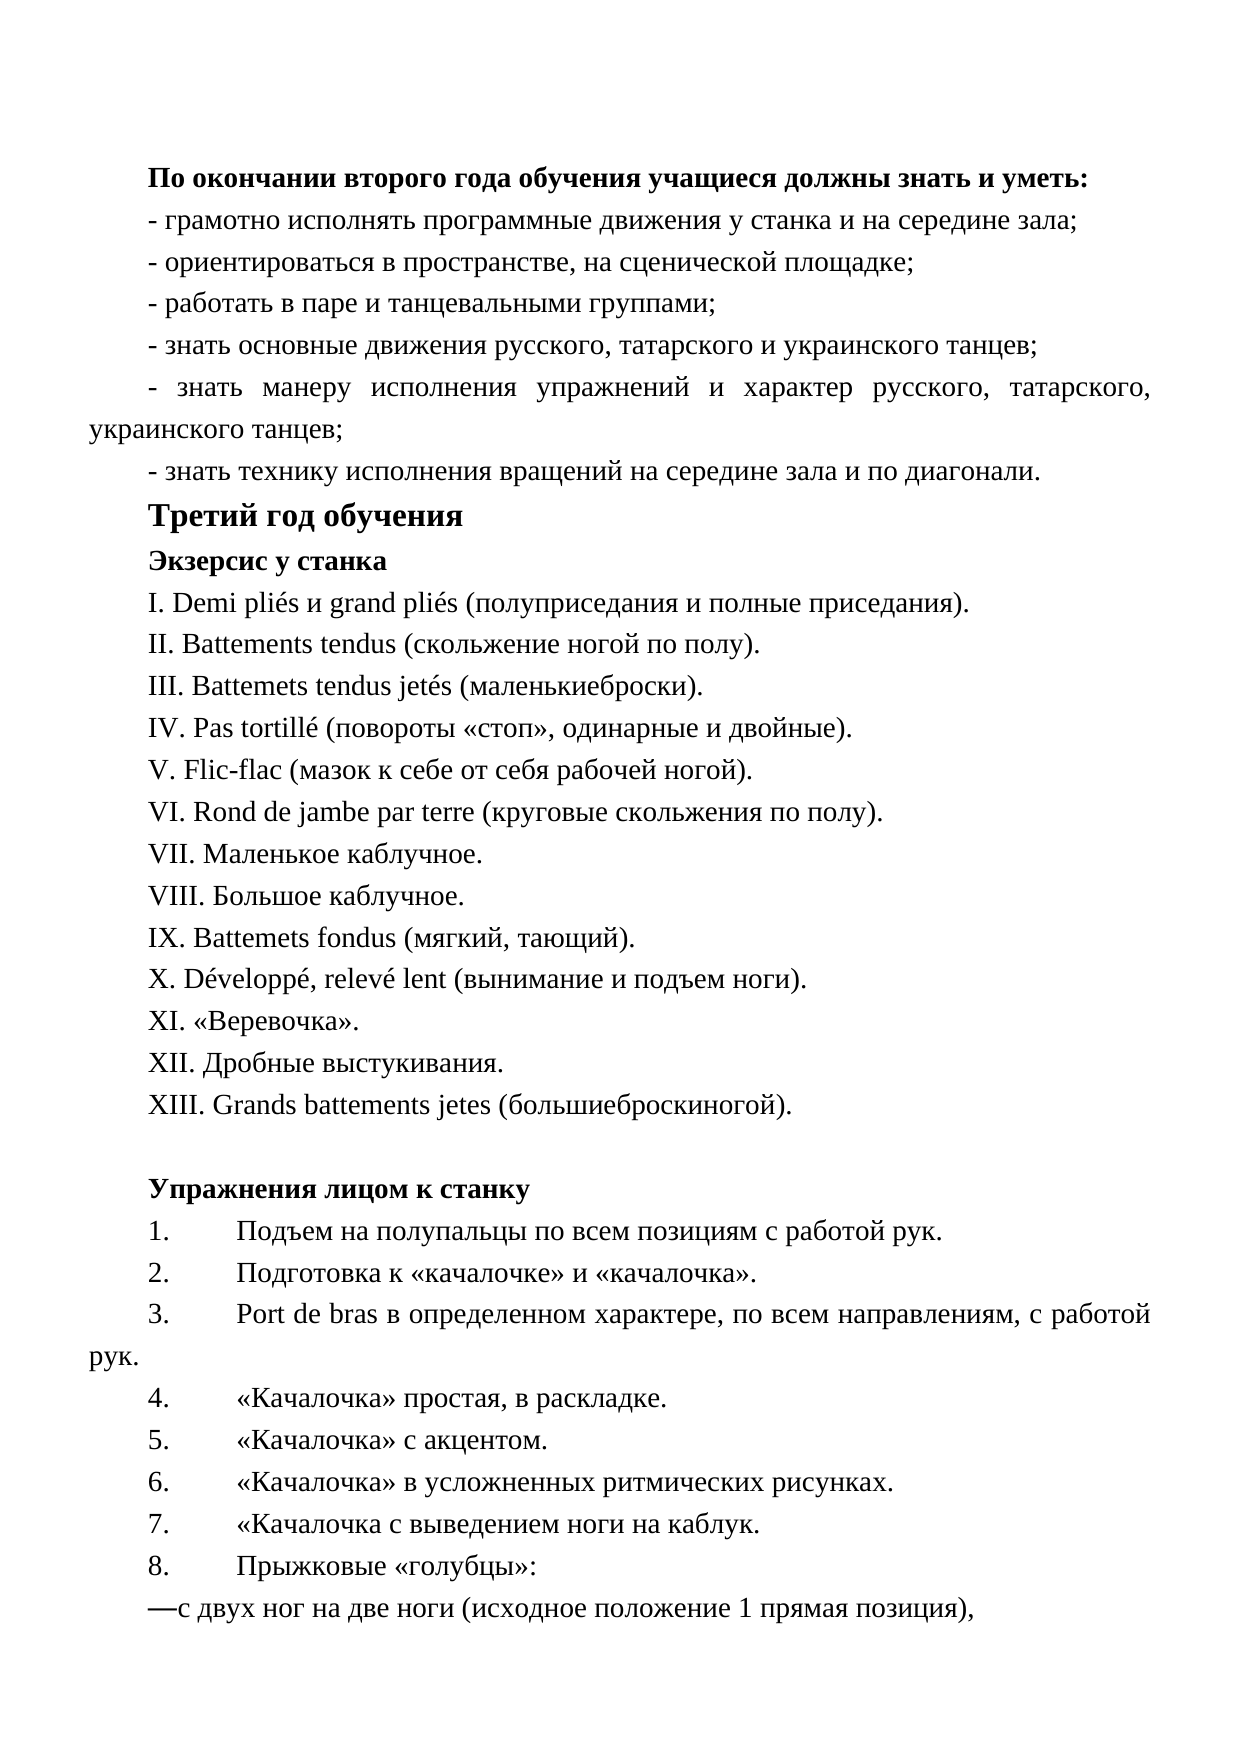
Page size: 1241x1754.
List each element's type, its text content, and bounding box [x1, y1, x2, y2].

text - работать в паре и танцевальными группами; [89, 286, 1152, 319]
text Экзерсис у станка [89, 543, 1152, 576]
text По окончании второго года обучения учащиеся должны знать и уметь: [89, 160, 1152, 193]
text Третий год обучения [89, 495, 1152, 533]
text - знать манеру исполнения упражнений и характер русского, татарского, украинского танцев; [89, 369, 1152, 445]
text IX. Battemets fondus (мягкий, тающий). [89, 920, 1152, 953]
list Подъем на полупальцы по всем позициям с работой рук. [89, 1213, 1152, 1246]
list Прыжковые «голубцы»: [89, 1548, 1152, 1581]
text III. Battemets tendus jetés (маленькиеброски). [89, 668, 1152, 702]
text VIII. Большое каблучное. [89, 878, 1152, 911]
text VI. Rond de jambe par terre (круговые скольжения по полу). [89, 794, 1152, 828]
text X. Développé, relevé lent (вынимание и подъем ноги). [89, 962, 1152, 995]
text VII. Маленькое каблучное. [89, 836, 1152, 869]
text - грамотно исполнять программные движения у станка и на середине зала; [89, 202, 1152, 235]
list «Качалочка» простая, в раскладке. [89, 1380, 1152, 1414]
list Port de bras в определенном характере, по всем направлениям, с работой рук. [89, 1297, 1152, 1372]
text XIII. Grands battements jetes (большиеброскиногой). [89, 1087, 1152, 1121]
list Подготовка к «качалочке» и «качалочка». [89, 1255, 1152, 1288]
list с двух ног на две ноги (исходное положение 1 прямая позиция), [89, 1590, 1152, 1623]
list «Качалочка с выведением ноги на каблук. [89, 1506, 1152, 1539]
text - знать технику исполнения вращений на середине зала и по диагонали. [89, 453, 1152, 487]
text Упражнения лицом к станку [89, 1171, 1152, 1204]
text - знать основные движения русского, татарского и украинского танцев; [89, 327, 1152, 361]
text IV. Pas tortillé (повороты «стоп», одинарные и двойные). [89, 710, 1152, 744]
text XI. «Веревочка». [89, 1003, 1152, 1037]
text II. Battements tendus (скольжение ногой по полу). [89, 627, 1152, 660]
text I. Demi pliés и grand pliés (полуприседания и полные приседания). [89, 585, 1152, 618]
text V. Flic-flac (мазок к себе от себя рабочей ногой). [89, 752, 1152, 786]
list «Качалочка» в усложненных ритмических рисунках. [89, 1464, 1152, 1498]
text XII. Дробные выстукивания. [89, 1045, 1152, 1079]
list «Качалочка» с акцентом. [89, 1422, 1152, 1456]
text - ориентироваться в пространстве, на сценической площадке; [89, 244, 1152, 277]
